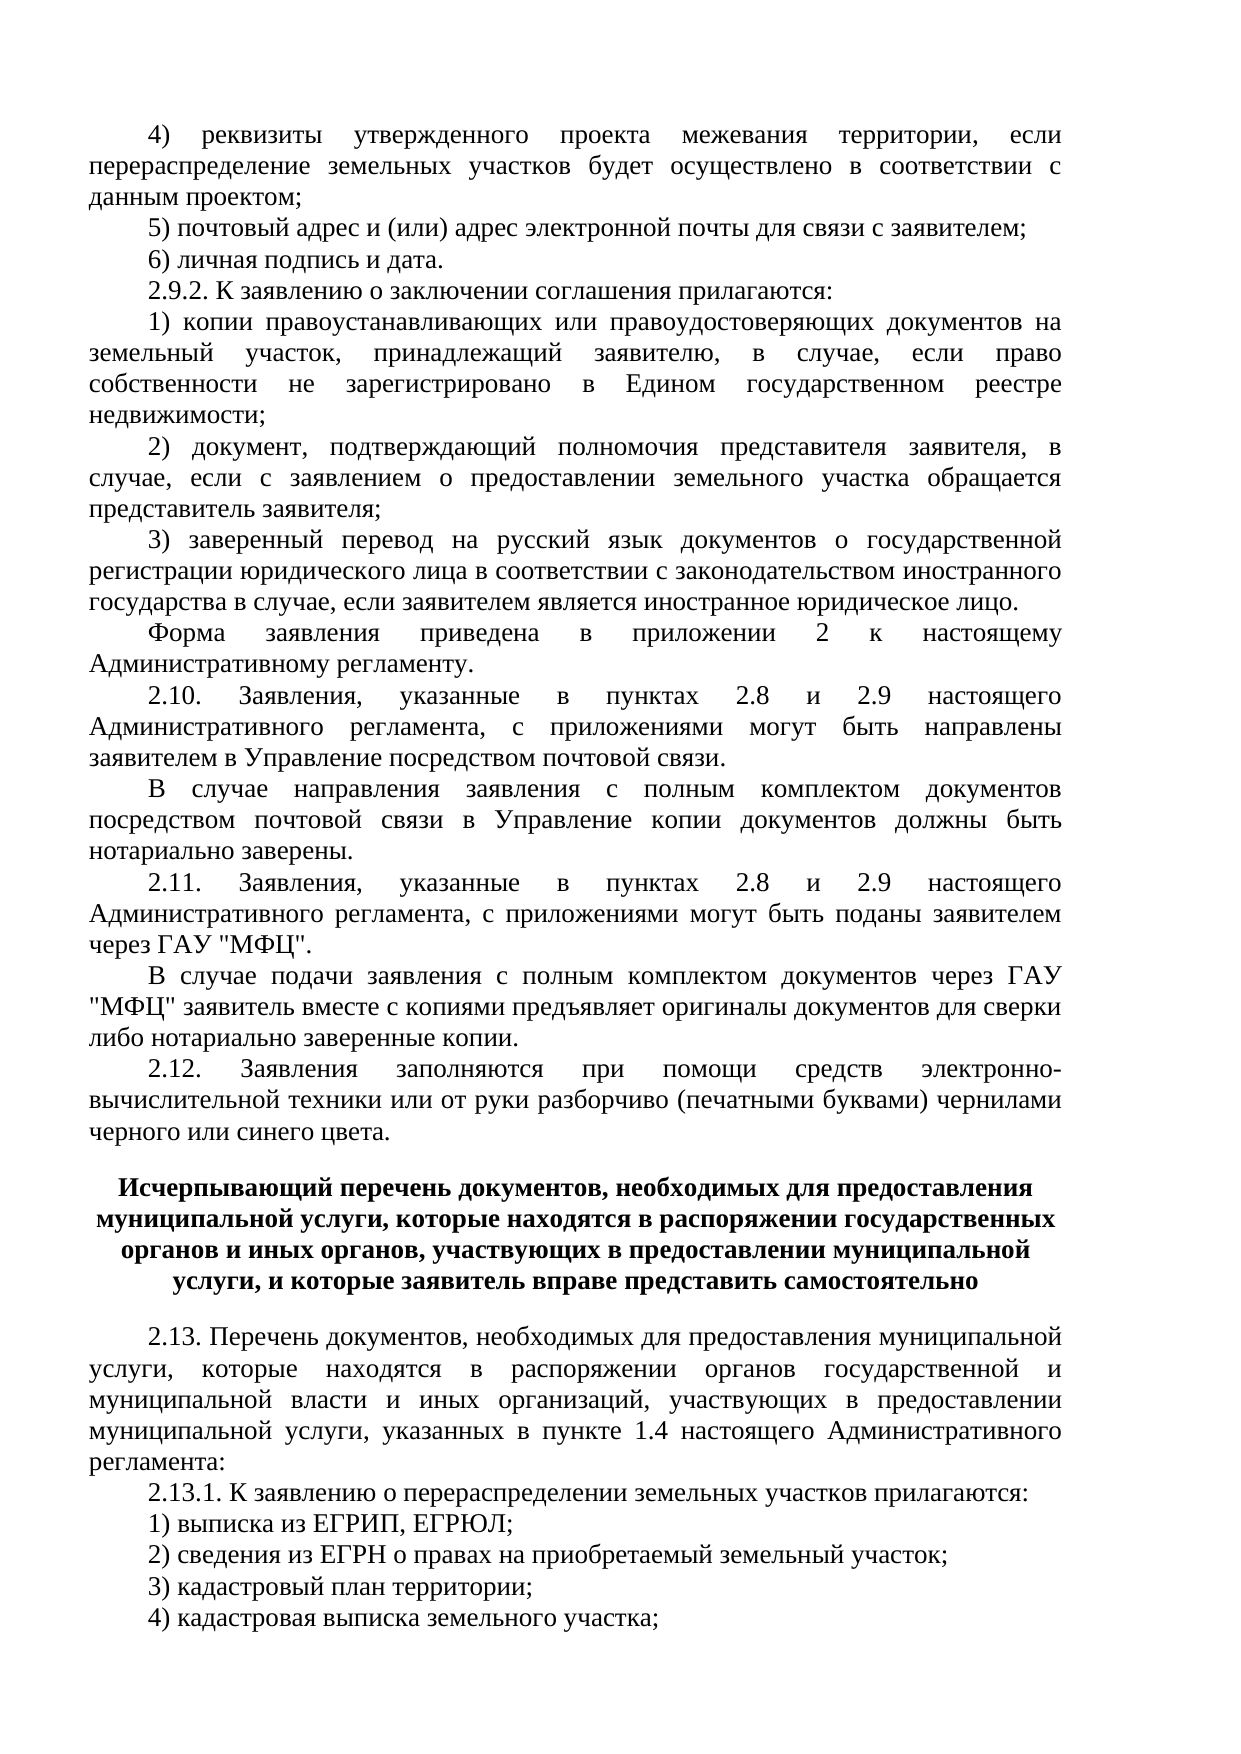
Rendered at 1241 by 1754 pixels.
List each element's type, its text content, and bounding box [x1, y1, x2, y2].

text В случае подачи заявления с полным комплектом документов через ГАУ "МФЦ" заявитель вместе с копиями предъявляет оригиналы документов для сверки либо нотариально заверенные копии. [89, 959, 1063, 1052]
text Исчерпывающий перечень документов, необходимых для предоставления муниципальной услуги, которые находятся в распоряжении государственных органов и иных органов, участвующих в предоставлении муниципальной услуги, и которые заявитель вправе представить самостоятельно [89, 1171, 1063, 1296]
text Форма заявления приведена в приложении 2 к настоящему Административному регламенту. [89, 616, 1063, 679]
text 2.9.2. К заявлению о заключении соглашения прилагаются: [89, 274, 1063, 305]
text 2) документ, подтверждающий полномочия представителя заявителя, в случае, если с заявлением о предоставлении земельного участка обращается представитель заявителя; [89, 429, 1063, 523]
text 3) кадастровый план территории; [89, 1570, 1063, 1601]
text 6) личная подпись и дата. [89, 243, 1063, 274]
text 4) реквизиты утвержденного проекта межевания территории, если перераспределение земельных участков будет осуществлено в соответствии с данным проектом; [89, 118, 1063, 212]
text В случае направления заявления с полным комплектом документов посредством почтовой связи в Управление копии документов должны быть нотариально заверены. [89, 772, 1063, 866]
text 2.10. Заявления, указанные в пунктах 2.8 и 2.9 настоящего Административного регламента, с приложениями могут быть направлены заявителем в Управление посредством почтовой связи. [89, 679, 1063, 772]
text 2.13. Перечень документов, необходимых для предоставления муниципальной услуги, которые находятся в распоряжении органов государственной и муниципальной власти и иных организаций, участвующих в предоставлении муниципальной услуги, указанных в пункте 1.4 настоящего Административного регламента: [89, 1321, 1063, 1476]
text 2.13.1. К заявлению о перераспределении земельных участков прилагаются: [89, 1476, 1063, 1507]
text 1) выписка из ЕГРИП, ЕГРЮЛ; [89, 1507, 1063, 1538]
text 3) заверенный перевод на русский язык документов о государственной регистрации юридического лица в соответствии с законодательством иностранного государства в случае, если заявителем является иностранное юридическое лицо. [89, 523, 1063, 616]
text 2.11. Заявления, указанные в пунктах 2.8 и 2.9 настоящего Административного регламента, с приложениями могут быть поданы заявителем через ГАУ "МФЦ". [89, 866, 1063, 959]
text 4) кадастровая выписка земельного участка; [89, 1601, 1063, 1632]
text 2) сведения из ЕГРН о правах на приобретаемый земельный участок; [89, 1538, 1063, 1570]
text 1) копии правоустанавливающих или правоудостоверяющих документов на земельный участок, принадлежащий заявителю, в случае, если право собственности не зарегистрировано в Едином государственном реестре недвижимости; [89, 305, 1063, 429]
text 5) почтовый адрес и (или) адрес электронной почты для связи с заявителем; [89, 212, 1063, 243]
text 2.12. Заявления заполняются при помощи средств электронно-вычислительной техники или от руки разборчиво (печатными буквами) чернилами черного или синего цвета. [89, 1052, 1063, 1146]
